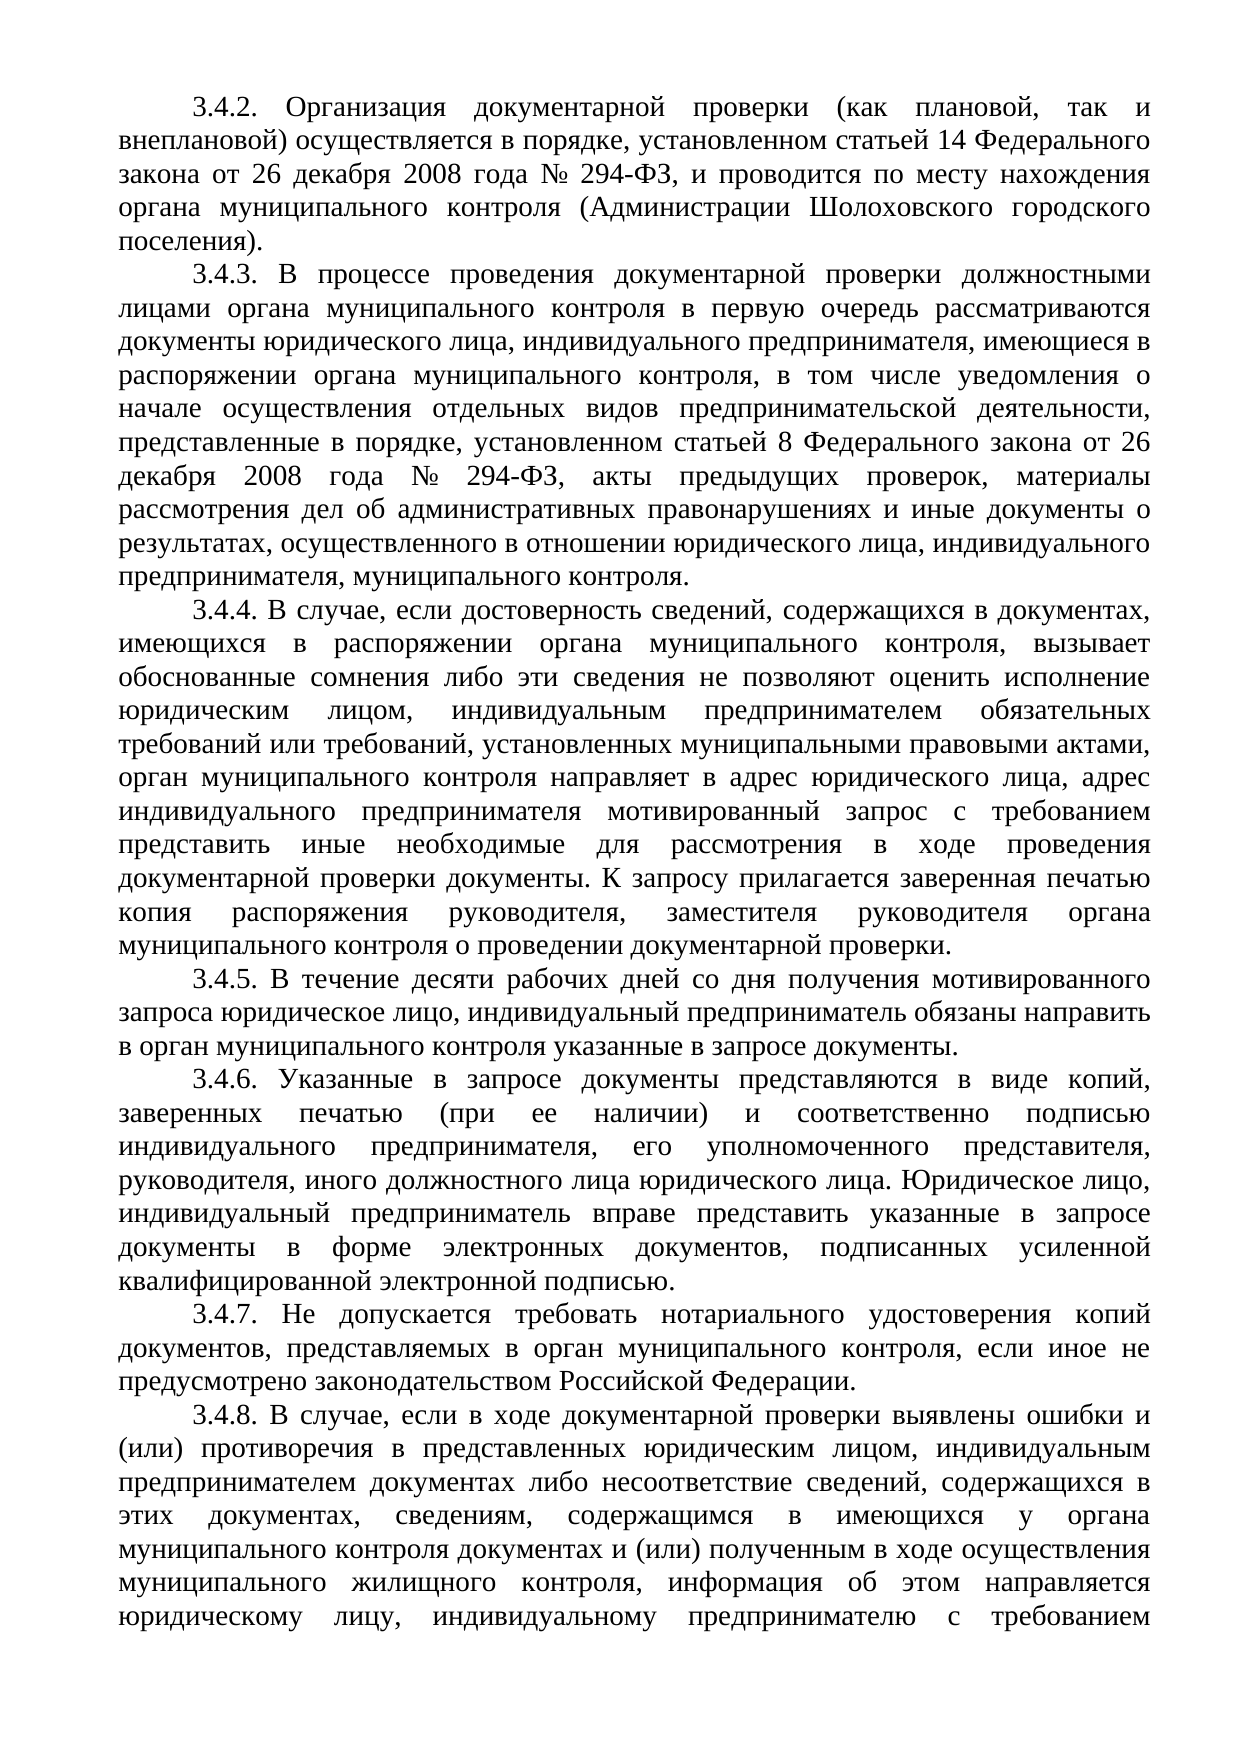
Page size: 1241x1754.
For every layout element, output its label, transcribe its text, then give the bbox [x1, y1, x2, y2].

text 3.4.3. В процессе проведения документарной проверки должностными лицами органа муниципального контроля в первую очередь рассматриваются документы юридического лица, индивидуального предпринимателя, имеющиеся в распоряжении органа муниципального контроля, в том числе уведомления о начале осуществления отдельных видов предпринимательской деятельности, представленные в порядке, установленном статьей 8 Федерального закона от 26 декабря 2008 года № 294-ФЗ, акты предыдущих проверок, материалы рассмотрения дел об административных правонарушениях и иные документы о результатах, осуществленного в отношении юридического лица, индивидуального предпринимателя, муниципального контроля. [118, 256, 1152, 592]
text 3.4.6. Указанные в запросе документы представляются в виде копий, заверенных печатью (при ее наличии) и соответственно подписью индивидуального предпринимателя, его уполномоченного представителя, руководителя, иного должностного лица юридического лица. Юридическое лицо, индивидуальный предприниматель вправе представить указанные в запросе документы в форме электронных документов, подписанных усиленной квалифицированной электронной подписью. [118, 1061, 1152, 1296]
text 3.4.5. В течение десяти рабочих дней со дня получения мотивированного запроса юридическое лицо, индивидуальный предприниматель обязаны направить в орган муниципального контроля указанные в запросе документы. [118, 961, 1152, 1061]
text 3.4.7. Не допускается требовать нотариального удостоверения копий документов, представляемых в орган муниципального контроля, если иное не предусмотрено законодательством Российской Федерации. [118, 1296, 1152, 1397]
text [118, 1397, 1152, 1632]
text 3.4.2. Организация документарной проверки (как плановой, так и внеплановой) осуществляется в порядке, установленном статьей 14 Федерального закона от 26 декабря 2008 года № 294-ФЗ, и проводится по месту нахождения органа муниципального контроля (Администрации Шолоховского городского поселения). [118, 89, 1152, 256]
text 3.4.4. В случае, если достоверность сведений, содержащихся в документах, имеющихся в распоряжении органа муниципального контроля, вызывает обоснованные сомнения либо эти сведения не позволяют оценить исполнение юридическим лицом, индивидуальным предпринимателем обязательных требований или требований, установленных муниципальными правовыми актами, орган муниципального контроля направляет в адрес юридического лица, адрес индивидуального предпринимателя мотивированный запрос с требованием представить иные необходимые для рассмотрения в ходе проведения документарной проверки документы. К запросу прилагается заверенная печатью копия распоряжения руководителя, заместителя руководителя органа муниципального контроля о проведении документарной проверки. [118, 592, 1152, 961]
